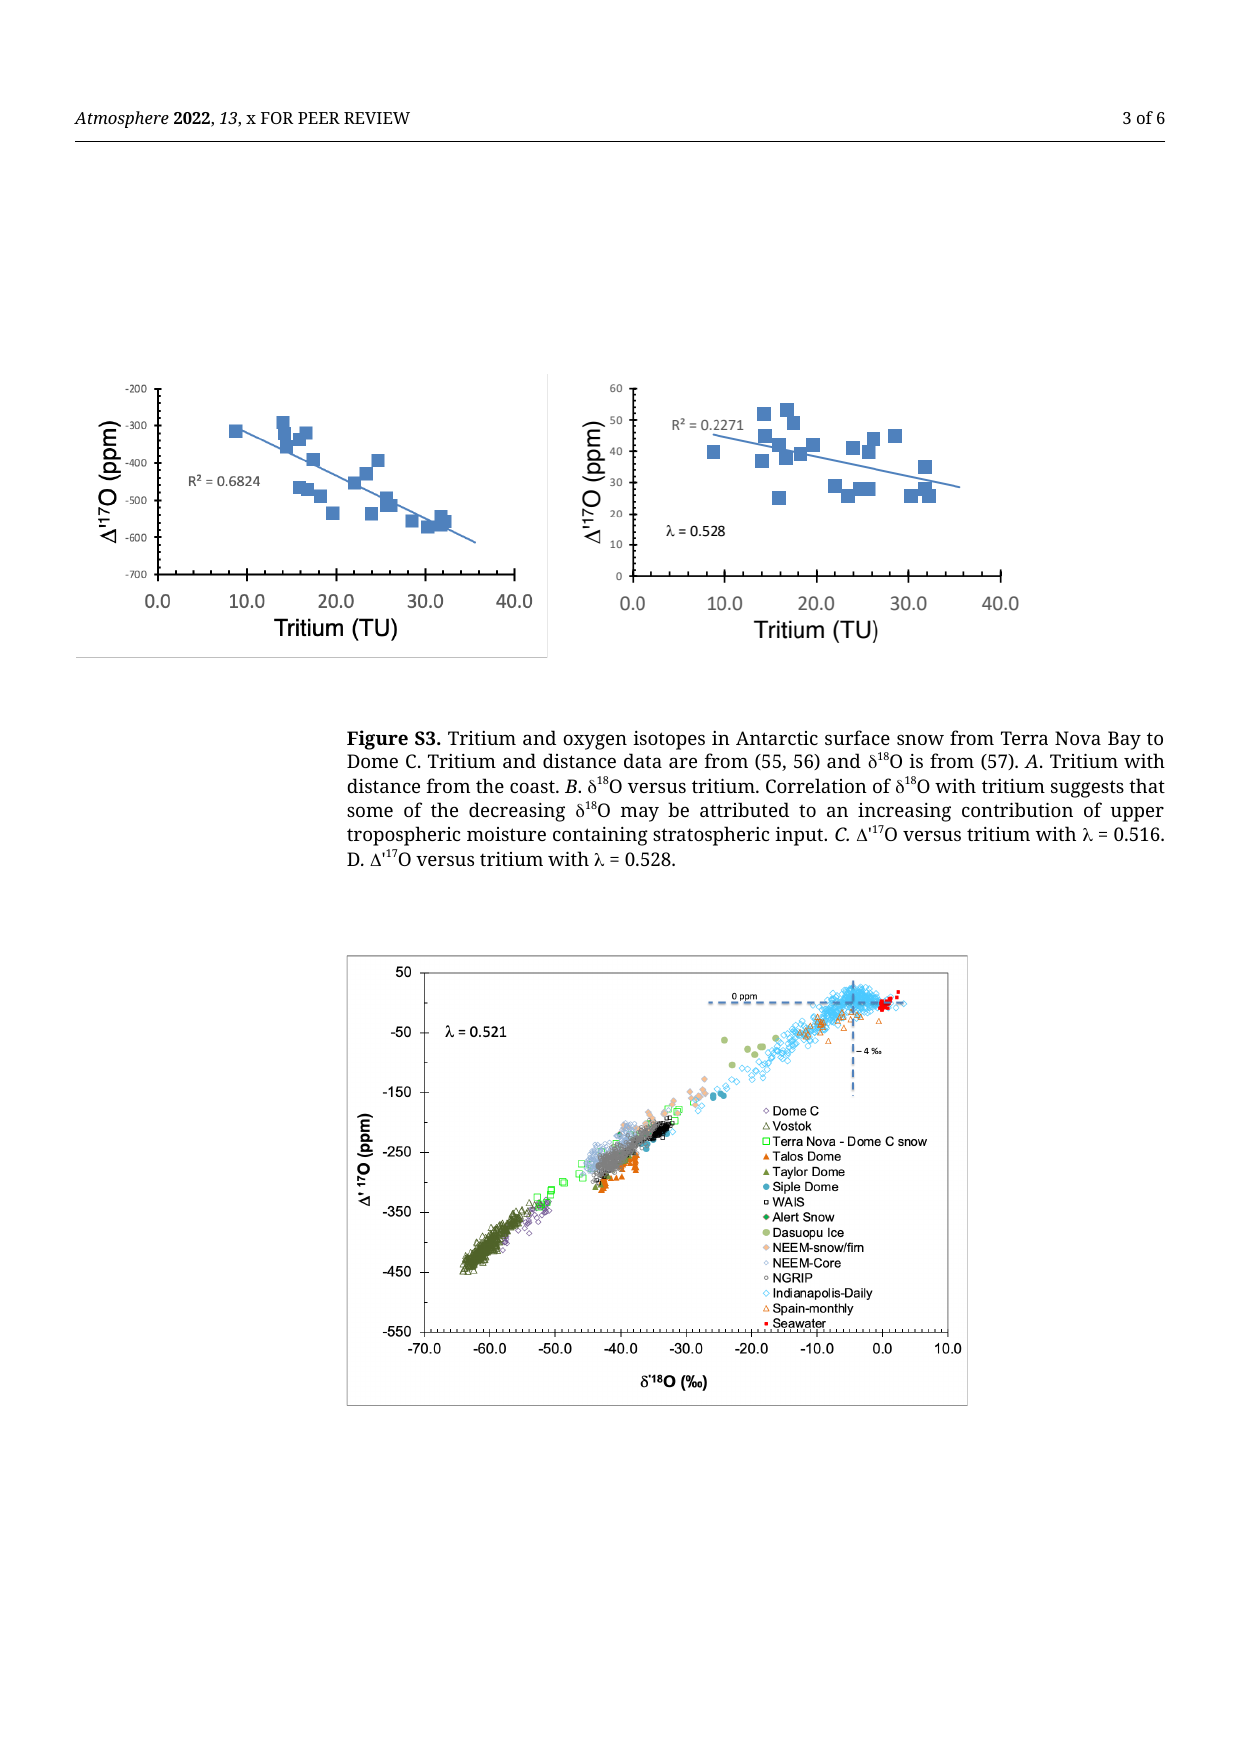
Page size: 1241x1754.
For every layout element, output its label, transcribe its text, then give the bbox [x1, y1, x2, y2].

picture [75, 373, 548, 658]
text Figure S3. Tritium and oxygen isotopes in Antarctic surface snow from Terra Nova Bay to Dome C. Tritium and distance data are from (55, 56) and d18O is from (57). A. Tritium with distance from the coast. B. d18O versus tritium. Correlation of d18O with tritium suggests that some of the decreasing d18O may be attributed to an increasing contribution of upper tropospheric moisture containing stratospheric input. C. D'17O versus tritium with l = 0.516. D. D'17O versus tritium with l = 0.528. [347, 726, 1165, 871]
picture [346, 955, 968, 1406]
